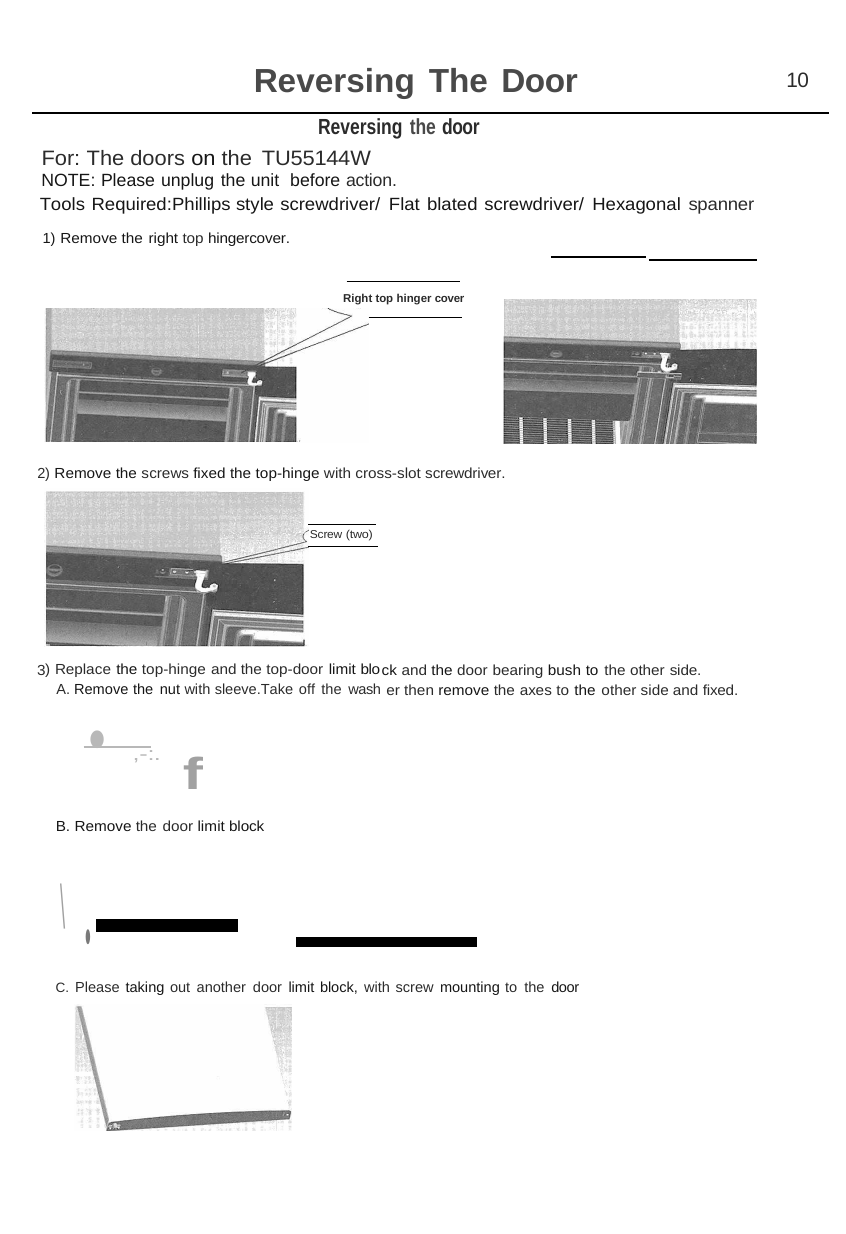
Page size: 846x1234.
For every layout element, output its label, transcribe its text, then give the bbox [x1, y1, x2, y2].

list Remove the right top hingercover. [42, 229, 846, 246]
text C. Please taking out another door limit block, with screw mounting to the door [55, 979, 846, 995]
subtitle Reversing The Door 10 [253, 61, 846, 99]
text 3 ck and the door bearing bush to the other side. [37, 661, 846, 678]
picture [44, 308, 369, 443]
picture [44, 488, 309, 647]
picture [74, 1004, 292, 1131]
text er then remove the axes to the other side and fixed. [386, 681, 846, 698]
text \• [60, 871, 846, 967]
text Tools Required:Phillips style screwdriver/ Flat blated screwdriver/ Hexagonal spanner [39, 194, 846, 214]
text Right top hinger cover [121, 292, 686, 305]
list Remove the screws fixed the top-hinge with cross-slot screwdriver. [37, 464, 846, 481]
text For: The doors on the TU55144W [41, 147, 846, 170]
text NOTE: Please unplug the unit before action. [41, 170, 846, 191]
text Reversing the door [318, 111, 846, 139]
picture [502, 299, 758, 444]
text B. Remove the door limit block [56, 817, 846, 834]
